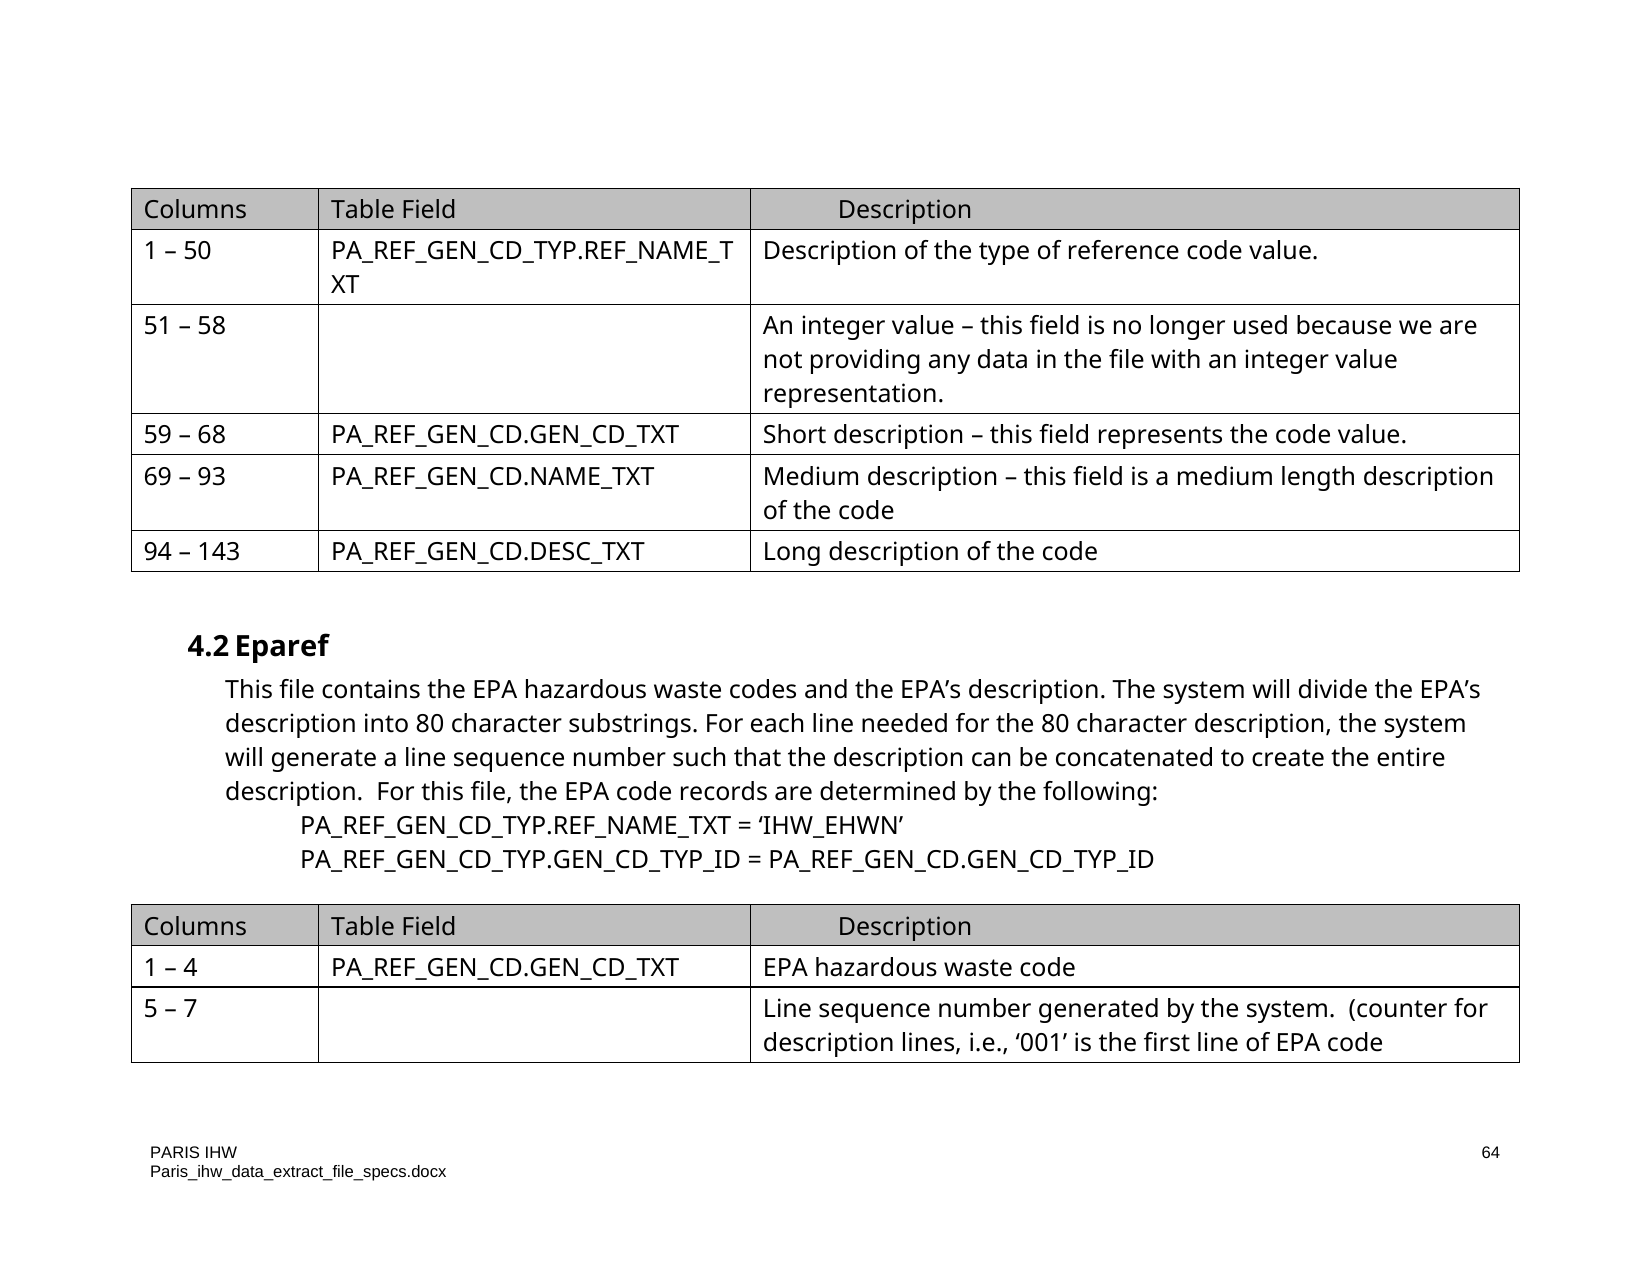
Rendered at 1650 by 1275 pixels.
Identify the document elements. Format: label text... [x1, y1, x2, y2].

table_cell PA_REF_GEN_CD_TYP.REF_NAME_TXT [319, 230, 750, 304]
table_header Columns [132, 189, 318, 229]
table_cell PA_REF_GEN_CD.GEN_CD_TXT [319, 946, 750, 986]
text PA_REF_GEN_CD_TYP.REF_NAME_TXT = ‘IHW_EHWN’ [225, 808, 1500, 842]
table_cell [751, 988, 1519, 1062]
table_header Description [751, 189, 1519, 229]
table_cell PA_REF_GEN_CD.NAME_TXT [319, 455, 750, 529]
table_cell Long description of the code [751, 531, 1519, 571]
table_cell [319, 988, 750, 1062]
table_cell 1 – 4 [132, 946, 318, 986]
table_cell 94 – 143 [132, 531, 318, 571]
table_cell EPA hazardous waste code [751, 946, 1519, 986]
table_cell Short description – this field represents the code value. [751, 414, 1519, 454]
table_cell PA_REF_GEN_CD.GEN_CD_TXT [319, 414, 750, 454]
text PA_REF_GEN_CD_TYP.GEN_CD_TYP_ID = PA_REF_GEN_CD.GEN_CD_TYP_ID [225, 842, 1500, 876]
subtitle Eparef [187, 625, 1500, 665]
table_cell 59 – 68 [132, 414, 318, 454]
table_cell 1 – 50 [132, 230, 318, 304]
table_cell 51 – 58 [132, 305, 318, 413]
table_cell Medium description – this field is a medium length description of the code [751, 455, 1519, 529]
table_header Columns [132, 905, 318, 945]
table_cell 5 – 7 [132, 988, 318, 1062]
text This file contains the EPA hazardous waste codes and the EPA’s description. The system will divide the EPA’s description into 80 character substrings. For each line needed for the 80 character description, the system will generate a line sequence number such that the description can be concatenated to create the entire description. For this file, the EPA code records are determined by the following: [225, 671, 1500, 808]
table_cell An integer value – this field is no longer used because we are not providing any data in the file with an integer value representation. [751, 305, 1519, 413]
table_cell [319, 305, 750, 413]
table_header Table Field [319, 905, 750, 945]
table_cell Description of the type of reference code value. [751, 230, 1519, 304]
table_header Description [751, 905, 1519, 945]
table_cell PA_REF_GEN_CD.DESC_TXT [319, 531, 750, 571]
table_cell 69 – 93 [132, 455, 318, 529]
table_header Table Field [319, 189, 750, 229]
